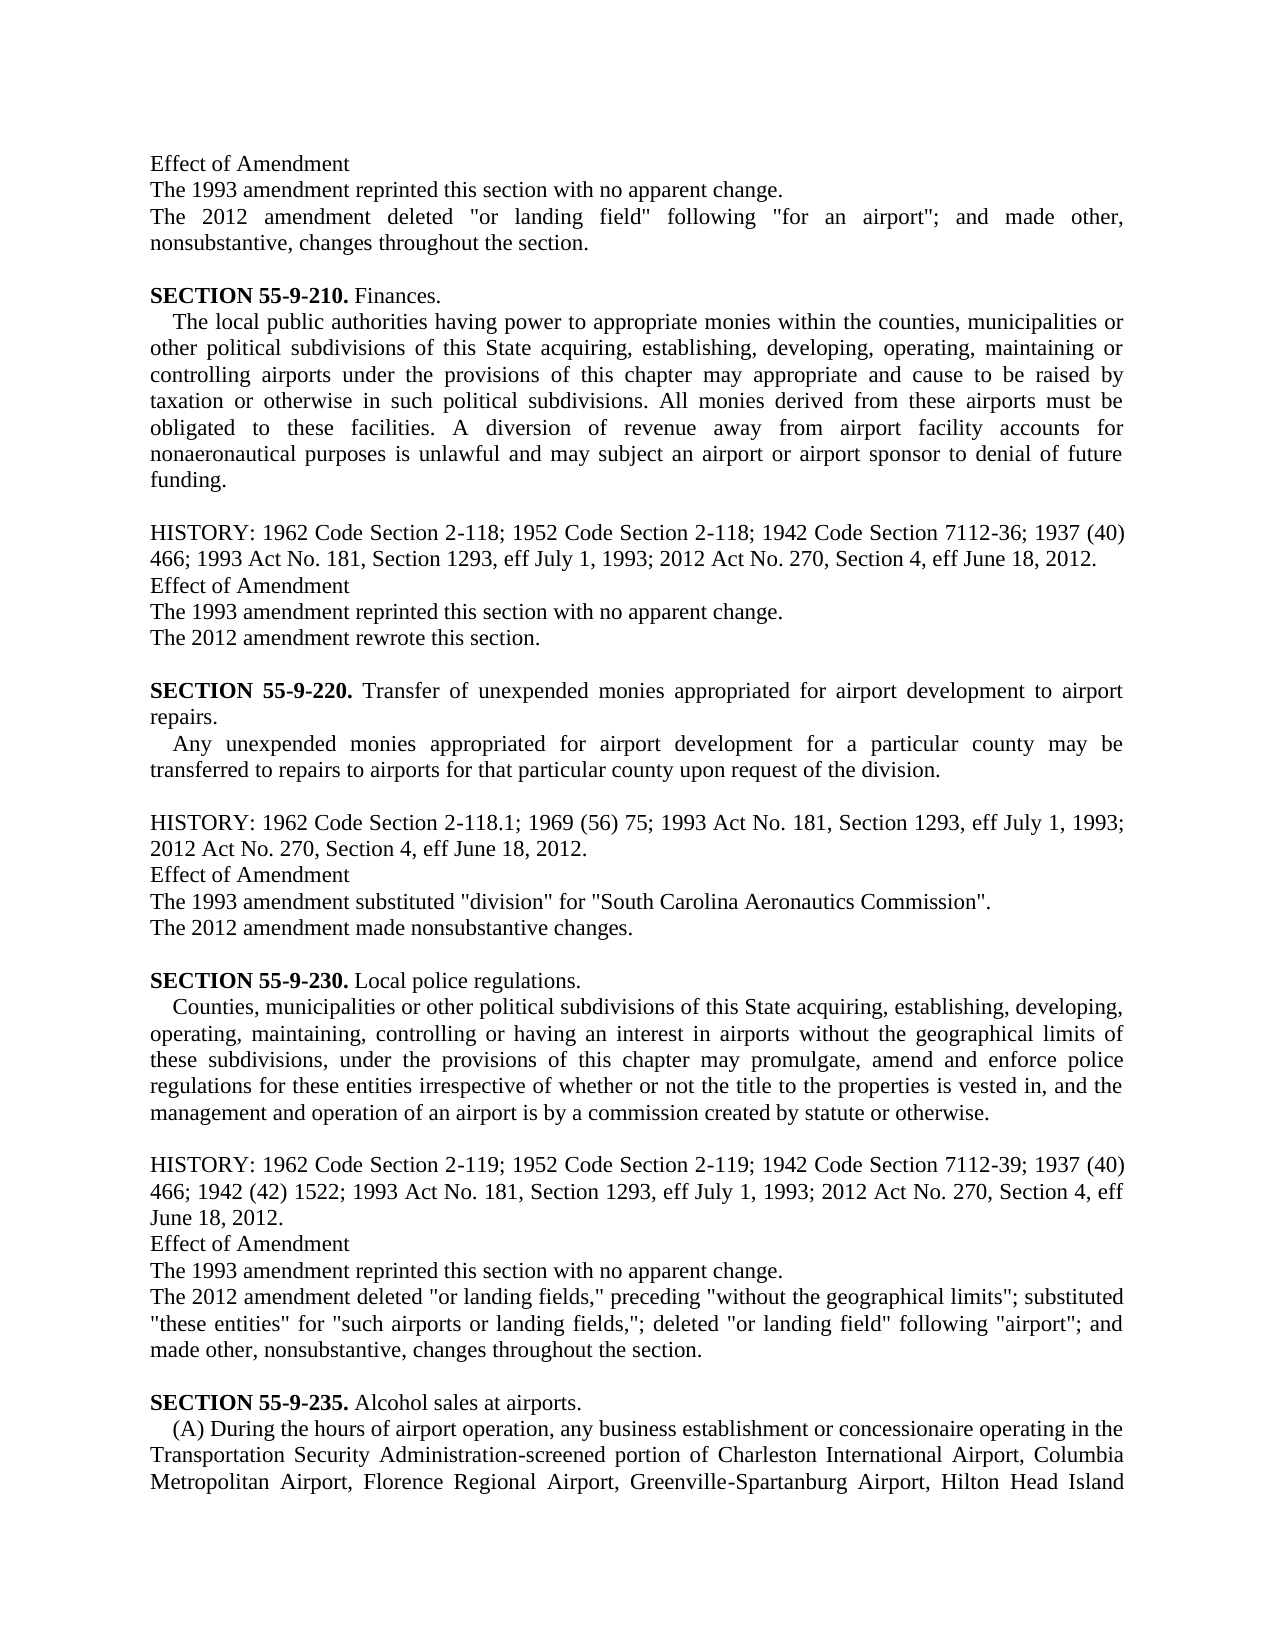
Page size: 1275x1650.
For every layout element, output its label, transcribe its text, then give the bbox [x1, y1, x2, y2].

text Any unexpended monies appropriated for airport development for a particular county may be transferred to repairs to airports for that particular county upon request of the division. [150, 730, 1125, 782]
text Effect of Amendment [150, 572, 1125, 598]
text HISTORY: 1962 Code Section 2-119; 1952 Code Section 2-119; 1942 Code Section 7112-39; 1937 (40) 466; 1942 (42) 1522; 1993 Act No. 181, Section 1293, eff July 1, 1993; 2012 Act No. 270, Section 4, eff June 18, 2012. [150, 1151, 1125, 1231]
text HISTORY: 1962 Code Section 2-118; 1952 Code Section 2-118; 1942 Code Section 7112-36; 1937 (40) 466; 1993 Act No. 181, Section 1293, eff July 1, 1993; 2012 Act No. 270, Section 4, eff June 18, 2012. [150, 519, 1125, 572]
text The 2012 amendment deleted "or landing field" following "for an airport"; and made other, nonsubstantive, changes throughout the section. [150, 203, 1125, 255]
text The 1993 amendment reprinted this section with no apparent change. [150, 176, 1125, 203]
text Effect of Amendment [150, 862, 1125, 888]
text The 1993 amendment reprinted this section with no apparent change. [150, 598, 1125, 624]
text Effect of Amendment [150, 1231, 1125, 1257]
text HISTORY: 1962 Code Section 2-118.1; 1969 (56) 75; 1993 Act No. 181, Section 1293, eff July 1, 1993; 2012 Act No. 270, Section 4, eff June 18, 2012. [150, 809, 1125, 862]
text Counties, municipalities or other political subdivisions of this State acquiring, establishing, developing, operating, maintaining, controlling or having an interest in airports without the geographical limits of these subdivisions, under the provisions of this chapter may promulgate, amend and enforce police regulations for these entities irrespective of whether or not the title to the properties is vested in, and the management and operation of an airport is by a commission created by statute or otherwise. [150, 993, 1125, 1125]
text The 2012 amendment deleted "or landing fields," preceding "without the geographical limits"; substituted "these entities" for "such airports or landing fields,"; deleted "or landing field" following "airport"; and made other, nonsubstantive, changes throughout the section. [150, 1283, 1125, 1362]
text The local public authorities having power to appropriate monies within the counties, municipalities or other political subdivisions of this State acquiring, establishing, developing, operating, maintaining or controlling airports under the provisions of this chapter may appropriate and cause to be raised by taxation or otherwise in such political subdivisions. All monies derived from these airports must be obligated to these facilities. A diversion of revenue away from airport facility accounts for nonaeronautical purposes is unlawful and may subject an airport or airport sponsor to denial of future funding. [150, 308, 1125, 493]
text The 2012 amendment made nonsubstantive changes. [150, 914, 1125, 941]
text SECTION 55-9-230. Local police regulations. [150, 967, 1125, 993]
text SECTION 55-9-210. Finances. [150, 282, 1125, 308]
text The 2012 amendment rewrote this section. [150, 624, 1125, 651]
text Effect of Amendment [150, 150, 1125, 176]
text The 1993 amendment substituted "division" for "South Carolina Aeronautics Commission". [150, 888, 1125, 914]
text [150, 1415, 1125, 1494]
text The 1993 amendment reprinted this section with no apparent change. [150, 1257, 1125, 1283]
text SECTION 55-9-220. Transfer of unexpended monies appropriated for airport development to airport repairs. [150, 677, 1125, 730]
text SECTION 55-9-235. Alcohol sales at airports. [150, 1389, 1125, 1415]
